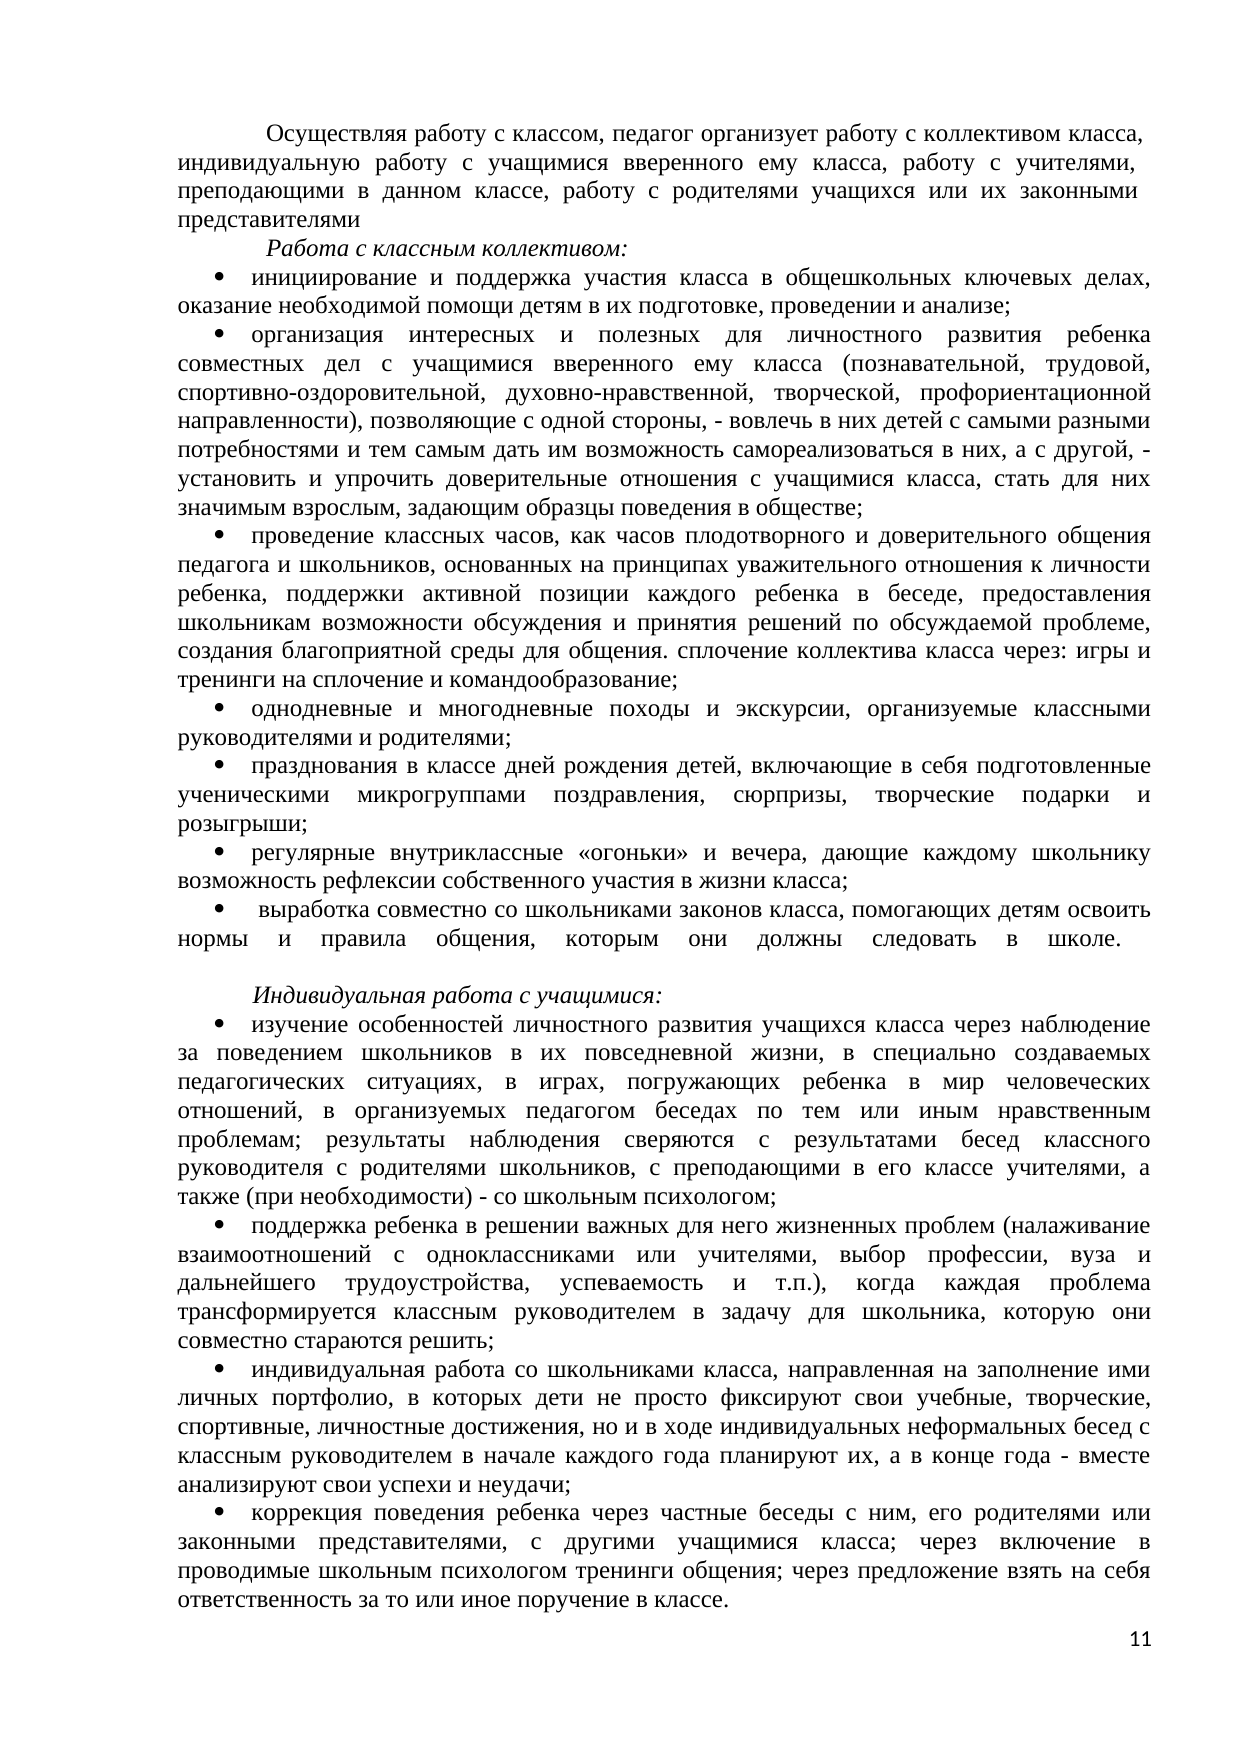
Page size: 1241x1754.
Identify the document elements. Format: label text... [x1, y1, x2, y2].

text Осуществляя работу с классом, педагог организует работу с коллективом класса, индивидуальную работу с учащимися вверенного ему класса, работу с учителями, преподающими в данном классе, работу с родителями учащихся или их законными представителями [177, 118, 1152, 233]
list индивидуальная работа со школьниками класса, направленная на заполнение ими личных портфолио, в которых дети не просто фиксируют свои учебные, творческие, спортивные, личностные достижения, но и в ходе индивидуальных неформальных бесед с классным руководителем в начале каждого года планируют их, а в конце года - вместе анализируют свои успехи и неудачи; [177, 1354, 1152, 1497]
list изучение особенностей личностного развития учащихся класса через наблюдение за поведением школьников в их повседневной жизни, в специально создаваемых педагогических ситуациях, в играх, погружающих ребенка в мир человеческих отношений, в организуемых педагогом беседах по тем или иным нравственным проблемам; результаты наблюдения сверяются с результатами бесед классного руководителя с родителями школьников, с преподающими в его классе учителями, а также (при необходимости) - со школьным психологом; [177, 1009, 1152, 1210]
text Работа с классным коллективом: [177, 233, 1152, 262]
list выработка совместно со школьниками законов класса, помогающих детям освоить нормы и правила общения, которым они должны следовать в школе. [177, 894, 1152, 980]
list однодневные и многодневные походы и экскурсии, организуемые классными руководителями и родителями; [177, 693, 1152, 751]
list празднования в классе дней рождения детей, включающие в себя подготовленные ученическими микрогруппами поздравления, сюрпризы, творческие подарки и розыгрыши; [177, 751, 1152, 837]
list проведение классных часов, как часов плодотворного и доверительного общения педагога и школьников, основанных на принципах уважительного отношения к личности ребенка, поддержки активной позиции каждого ребенка в беседе, предоставления школьникам возможности обсуждения и принятия решений по обсуждаемой проблеме, создания благоприятной среды для общения. сплочение коллектива класса через: игры и тренинги на сплочение и командообразование; [177, 521, 1152, 693]
list поддержка ребенка в решении важных для него жизненных проблем (налаживание взаимоотношений с одноклассниками или учителями, выбор профессии, вуза и дальнейшего трудоустройства, успеваемость и т.п.), когда каждая проблема трансформируется классным руководителем в задачу для школьника, которую они совместно стараются решить; [177, 1210, 1152, 1354]
list регулярные внутриклассные «огоньки» и вечера, дающие каждому школьнику возможность рефлексии собственного участия в жизни класса; [177, 837, 1152, 894]
list коррекция поведения ребенка через частные беседы с ним, его родителями или законными представителями, с другими учащимися класса; через включение в проводимые школьным психологом тренинги общения; через предложение взять на себя ответственность за то или иное поручение в классе. [177, 1497, 1152, 1612]
list организация интересных и полезных для личностного развития ребенка совместных дел с учащимися вверенного ему класса (познавательной, трудовой, спортивно-оздоровительной, духовно-нравственной, творческой, профориентационной направленности), позволяющие с одной стороны, - вовлечь в них детей с самыми разными потребностями и тем самым дать им возможность самореализоваться в них, а с другой, - установить и упрочить доверительные отношения с учащимися класса, стать для них значимым взрослым, задающим образцы поведения в обществе; [177, 319, 1152, 521]
list Индивидуальная работа с учащимися: [252, 980, 1152, 1009]
list инициирование и поддержка участия класса в общешкольных ключевых делах, оказание необходимой помощи детям в их подготовке, проведении и анализе; [177, 262, 1152, 319]
